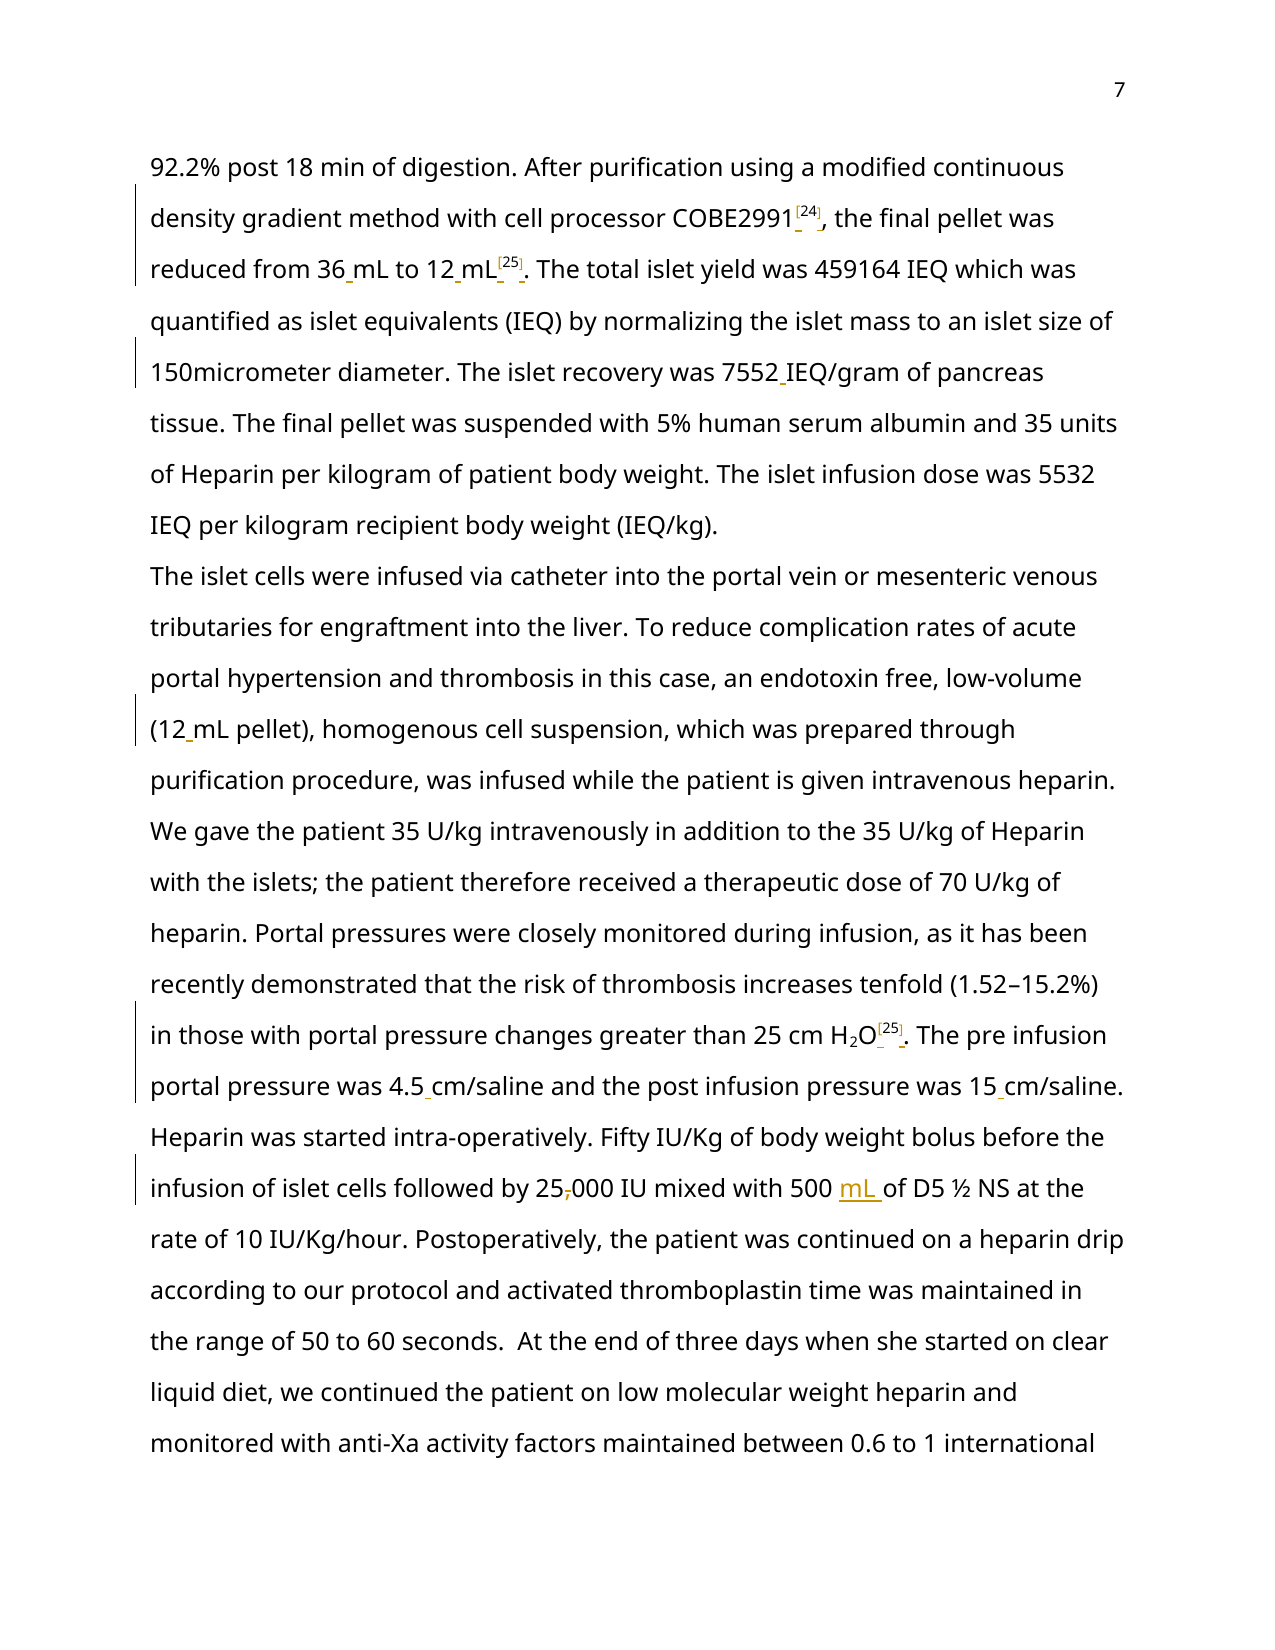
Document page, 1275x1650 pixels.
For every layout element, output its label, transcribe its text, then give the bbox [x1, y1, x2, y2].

text The islet cells were infused via catheter into the portal vein or mesenteric venous tributaries for engraftment into the liver. To reduce complication rates of acute portal hypertension and thrombosis in this case, an endotoxin free, low-volume (12mL pellet), homogenous cell suspension, which was prepared through purification procedure, was infused while the patient is given intravenous heparin. We gave the patient 35 U/kg intravenously in addition to the 35 U/kg of Heparin with the islets; the patient therefore received a therapeutic dose of 70 U/kg of heparin. Portal pressures were closely monitored during infusion, as it has been recently demonstrated that the risk of thrombosis increases tenfold (1.52–15.2%) in those with portal pressure changes greater than 25 cm H2O25. The pre infusion portal pressure was 4.5cm/saline and the post infusion pressure was 15cm/saline. [150, 558, 1125, 1103]
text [150, 150, 1125, 541]
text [150, 1120, 1125, 1460]
